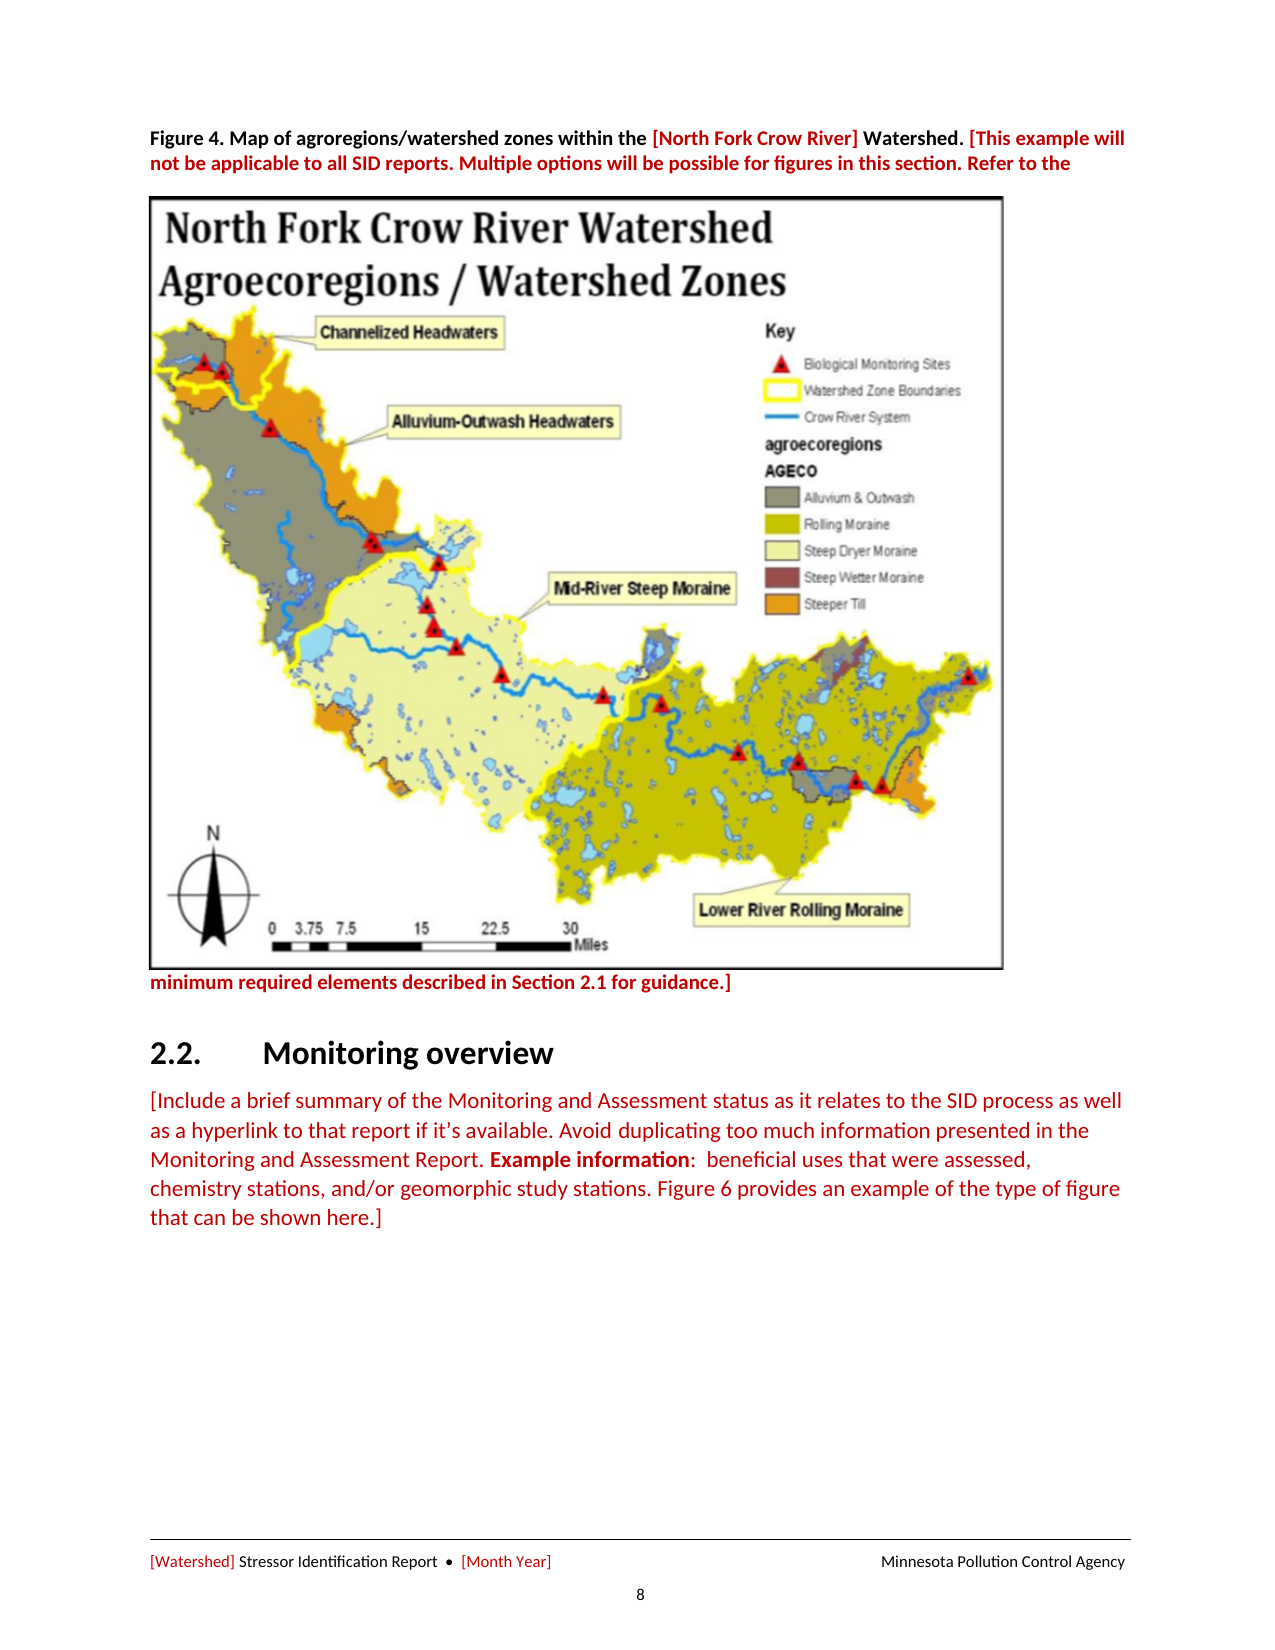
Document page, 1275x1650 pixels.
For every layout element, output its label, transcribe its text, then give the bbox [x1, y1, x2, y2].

picture [148, 196, 1004, 970]
text [Include a brief summary of the Monitoring and Assessment status as it relates to the SID process as well as a hyperlink to that report if it’s available. Avoid duplicating too much information presented in the Monitoring and Assessment Report. Example information: beneficial uses that were assessed, chemistry stations, and/or geomorphic study stations. Figure 6 provides an example of the type of figure that can be shown here.] [150, 1086, 1125, 1231]
subtitle Monitoring overview [150, 1032, 1125, 1073]
